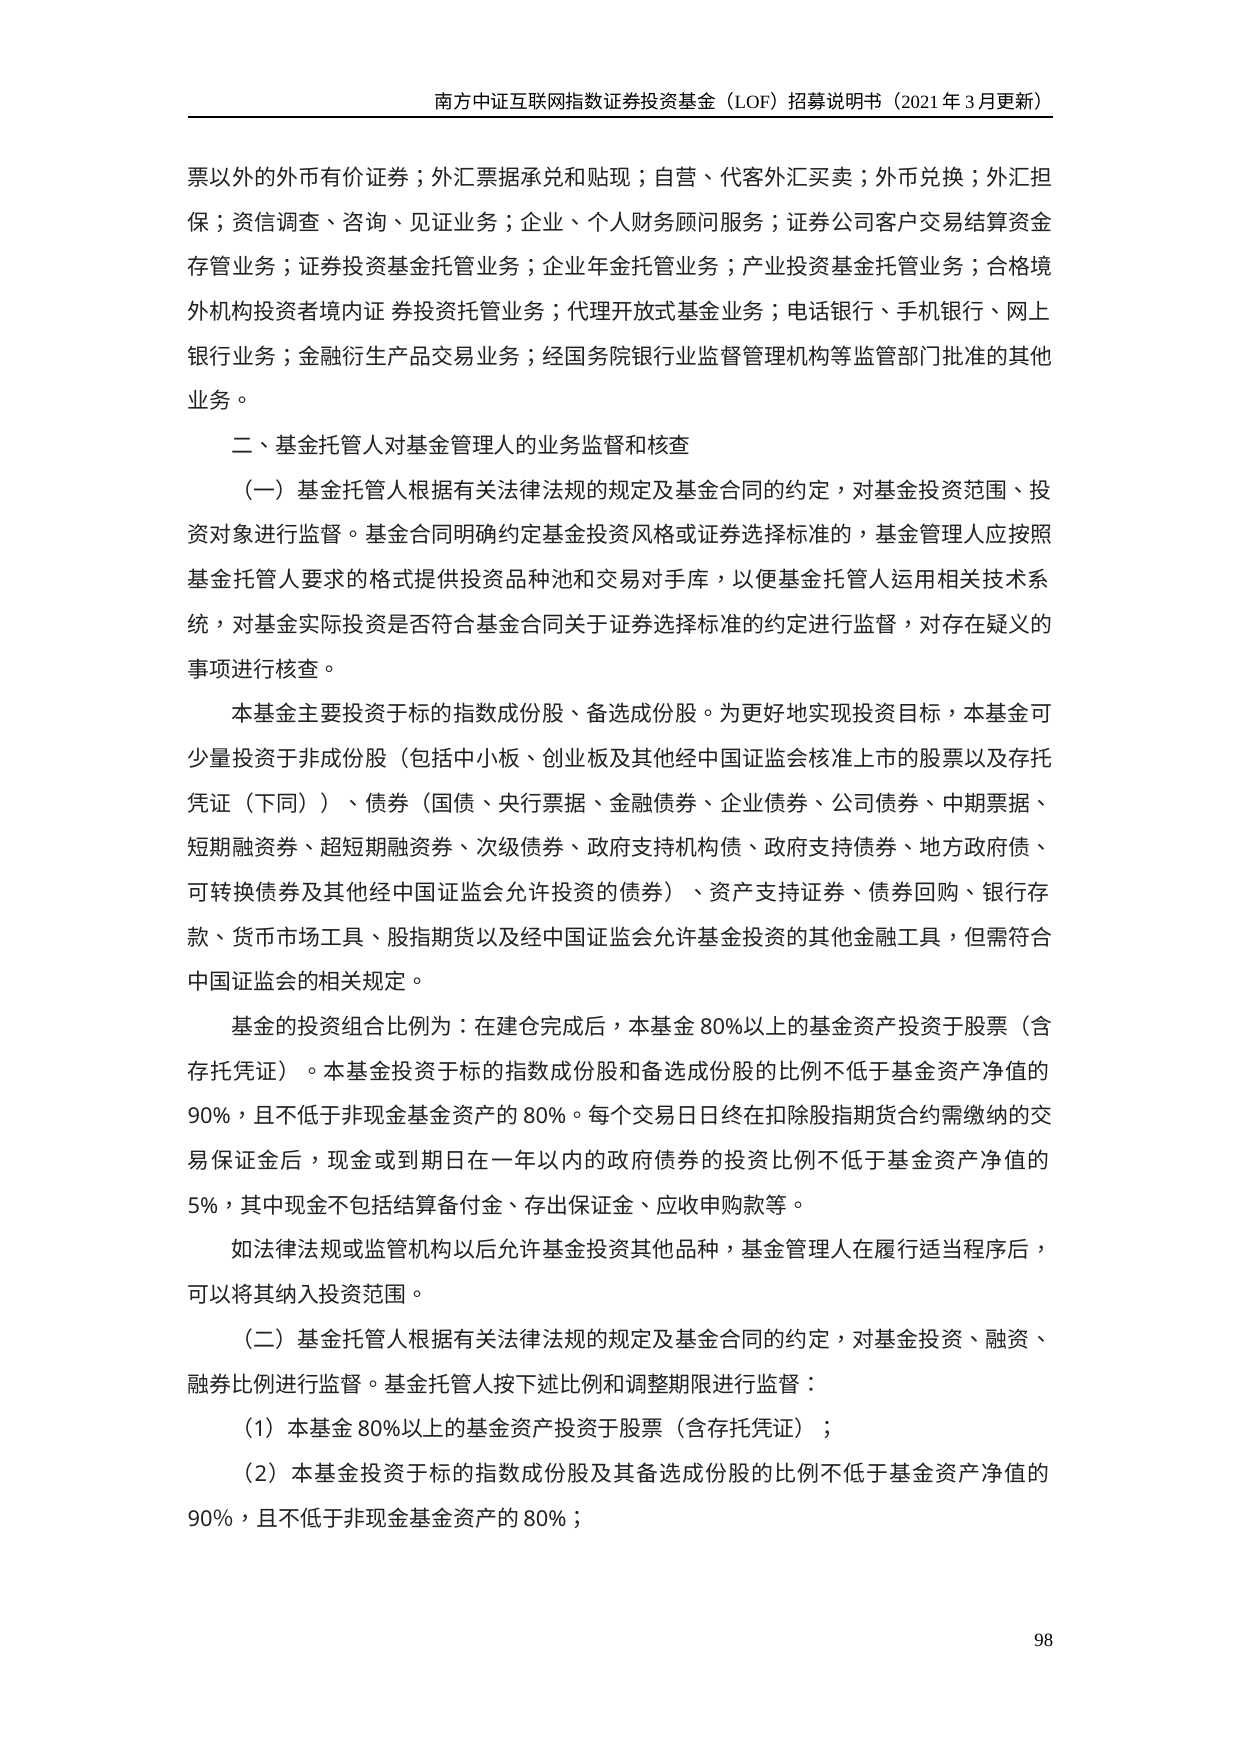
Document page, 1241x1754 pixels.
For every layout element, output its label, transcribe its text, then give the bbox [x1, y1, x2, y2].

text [187, 162, 1053, 415]
text （二）基金托管人根据有关法律法规的规定及基金合同的约定，对基金投资、融资、融券比例进行监督。基金托管人按下述比例和调整期限进行监督： [187, 1324, 1053, 1398]
text （1）本基金80%以上的基金资产投资于股票（含存托凭证）； [187, 1413, 1053, 1443]
text （一）基金托管人根据有关法律法规的规定及基金合同的约定，对基金投资范围、投资对象进行监督。基金合同明确约定基金投资风格或证券选择标准的，基金管理人应按照基金托管人要求的格式提供投资品种池和交易对手库，以便基金托管人运用相关技术系统，对基金实际投资是否符合基金合同关于证券选择标准的约定进行监督，对存在疑义的事项进行核查。 [187, 475, 1053, 683]
text （2）本基金投资于标的指数成份股及其备选成份股的比例不低于基金资产净值的90％，且不低于非现金基金资产的80%； [187, 1458, 1053, 1532]
text 基金的投资组合比例为：在建仓完成后，本基金80%以上的基金资产投资于股票（含存托凭证）。本基金投资于标的指数成份股和备选成份股的比例不低于基金资产净值的90%，且不低于非现金基金资产的80%。每个交易日日终在扣除股指期货合约需缴纳的交易保证金后，现金或到期日在一年以内的政府债券的投资比例不低于基金资产净值的5%，其中现金不包括结算备付金、存出保证金、应收申购款等。 [187, 1011, 1053, 1219]
text 本基金主要投资于标的指数成份股、备选成份股。为更好地实现投资目标，本基金可少量投资于非成份股（包括中小板、创业板及其他经中国证监会核准上市的股票以及存托凭证（下同））、债券（国债、央行票据、金融债券、企业债券、公司债券、中期票据、短期融资券、超短期融资券、次级债券、政府支持机构债、政府支持债券、地方政府债、可转换债券及其他经中国证监会允许投资的债券）、资产支持证券、债券回购、银行存款、货币市场工具、股指期货以及经中国证监会允许基金投资的其他金融工具，但需符合中国证监会的相关规定。 [187, 698, 1053, 996]
text 二、基金托管人对基金管理人的业务监督和核查 [187, 430, 1053, 460]
text 如法律法规或监管机构以后允许基金投资其他品种，基金管理人在履行适当程序后，可以将其纳入投资范围。 [187, 1234, 1053, 1309]
